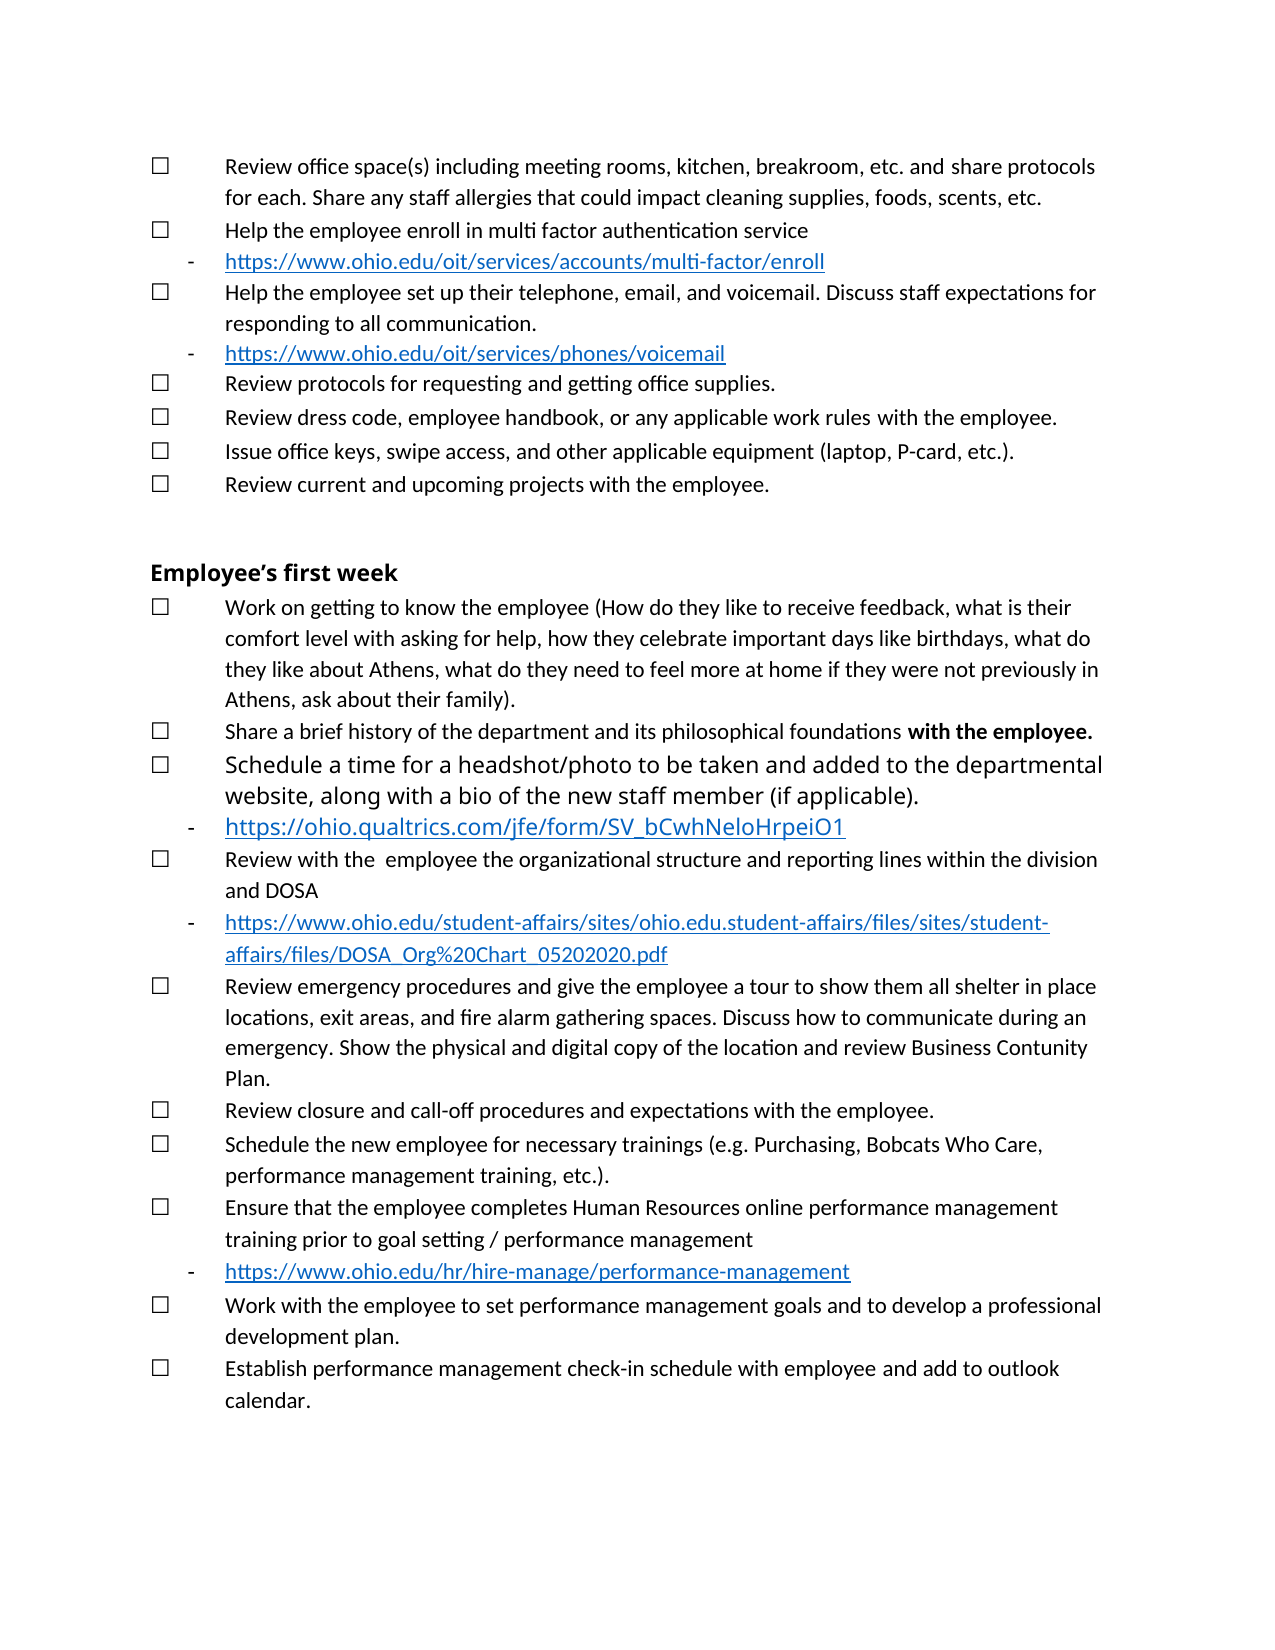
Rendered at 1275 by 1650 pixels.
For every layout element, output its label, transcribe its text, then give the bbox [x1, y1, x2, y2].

text Review current and upcoming projects with the employee. [150, 468, 1125, 499]
text Review closure and call-off procedures and expectations with the employee. [150, 1094, 1125, 1125]
list https://ohio.qualtrics.com/jfe/form/SV_bCwhNeloHrpeiO1 [187, 811, 1125, 843]
text Review dress code, employee handbook, or any applicable work rules with the employee. [150, 401, 1125, 432]
text Schedule a time for a headshot/photo to be taken and added to the departmental website, along with a bio of the new staff member (if applicable). [150, 749, 1125, 811]
text Help the employee set up their telephone, email, and voicemail. Discuss staff expectations for responding to all communication. [150, 275, 1125, 337]
text Schedule the new employee for necessary trainings (e.g. Purchasing, Bobcats Who Care, performance management training, etc.). [150, 1128, 1125, 1189]
text Ensure that the employee completes Human Resources online performance management training prior to goal setting / performance management [150, 1191, 1125, 1253]
text Help the employee enroll in multi factor authentication service [150, 214, 1125, 245]
text Share a brief history of the department and its philosophical foundations with the employee. [150, 715, 1125, 746]
text Review office space(s) including meeting rooms, kitchen, breakroom, etc. and share protocols for each. Share any staff allergies that could impact cleaning supplies, foods, scents, etc. [150, 150, 1125, 211]
text Work on getting to know the employee (How do they like to receive feedback, what is their comfort level with asking for help, how they celebrate important days like birthdays, what do they like about Athens, what do they need to feel more at home if they were not previously in Athens, ask about their family). [150, 591, 1125, 713]
text Issue office keys, swipe access, and other applicable equipment (laptop, P-card, etc.). [150, 434, 1125, 466]
list https://www.ohio.edu/hr/hire-manage/performance-management [187, 1255, 1125, 1286]
text Review protocols for requesting and getting office supplies. [150, 367, 1125, 398]
text Work with the employee to set performance management goals and to develop a professional development plan. [150, 1289, 1125, 1350]
list https://www.ohio.edu/oit/services/phones/voicemail [187, 339, 1125, 367]
subtitle Employee’s first week [150, 557, 1125, 588]
list https://www.ohio.edu/student-affairs/sites/ohio.edu.student-affairs/files/sites/student-affairs/files/DOSA_Org%20Chart_05202020.pdf [187, 906, 1125, 968]
list https://www.ohio.edu/oit/services/accounts/multi-factor/enroll [187, 247, 1125, 275]
text Review emergency procedures and give the employee a tour to show them all shelter in place locations, exit areas, and fire alarm gathering spaces. Discuss how to communicate during an emergency. Show the physical and digital copy of the location and review Business Contunity Plan. [150, 970, 1125, 1092]
text Review with the employee the organizational structure and reporting lines within the division and DOSA [150, 843, 1125, 904]
text Establish performance management check-in schedule with employee and add to outlook calendar. [150, 1352, 1125, 1414]
